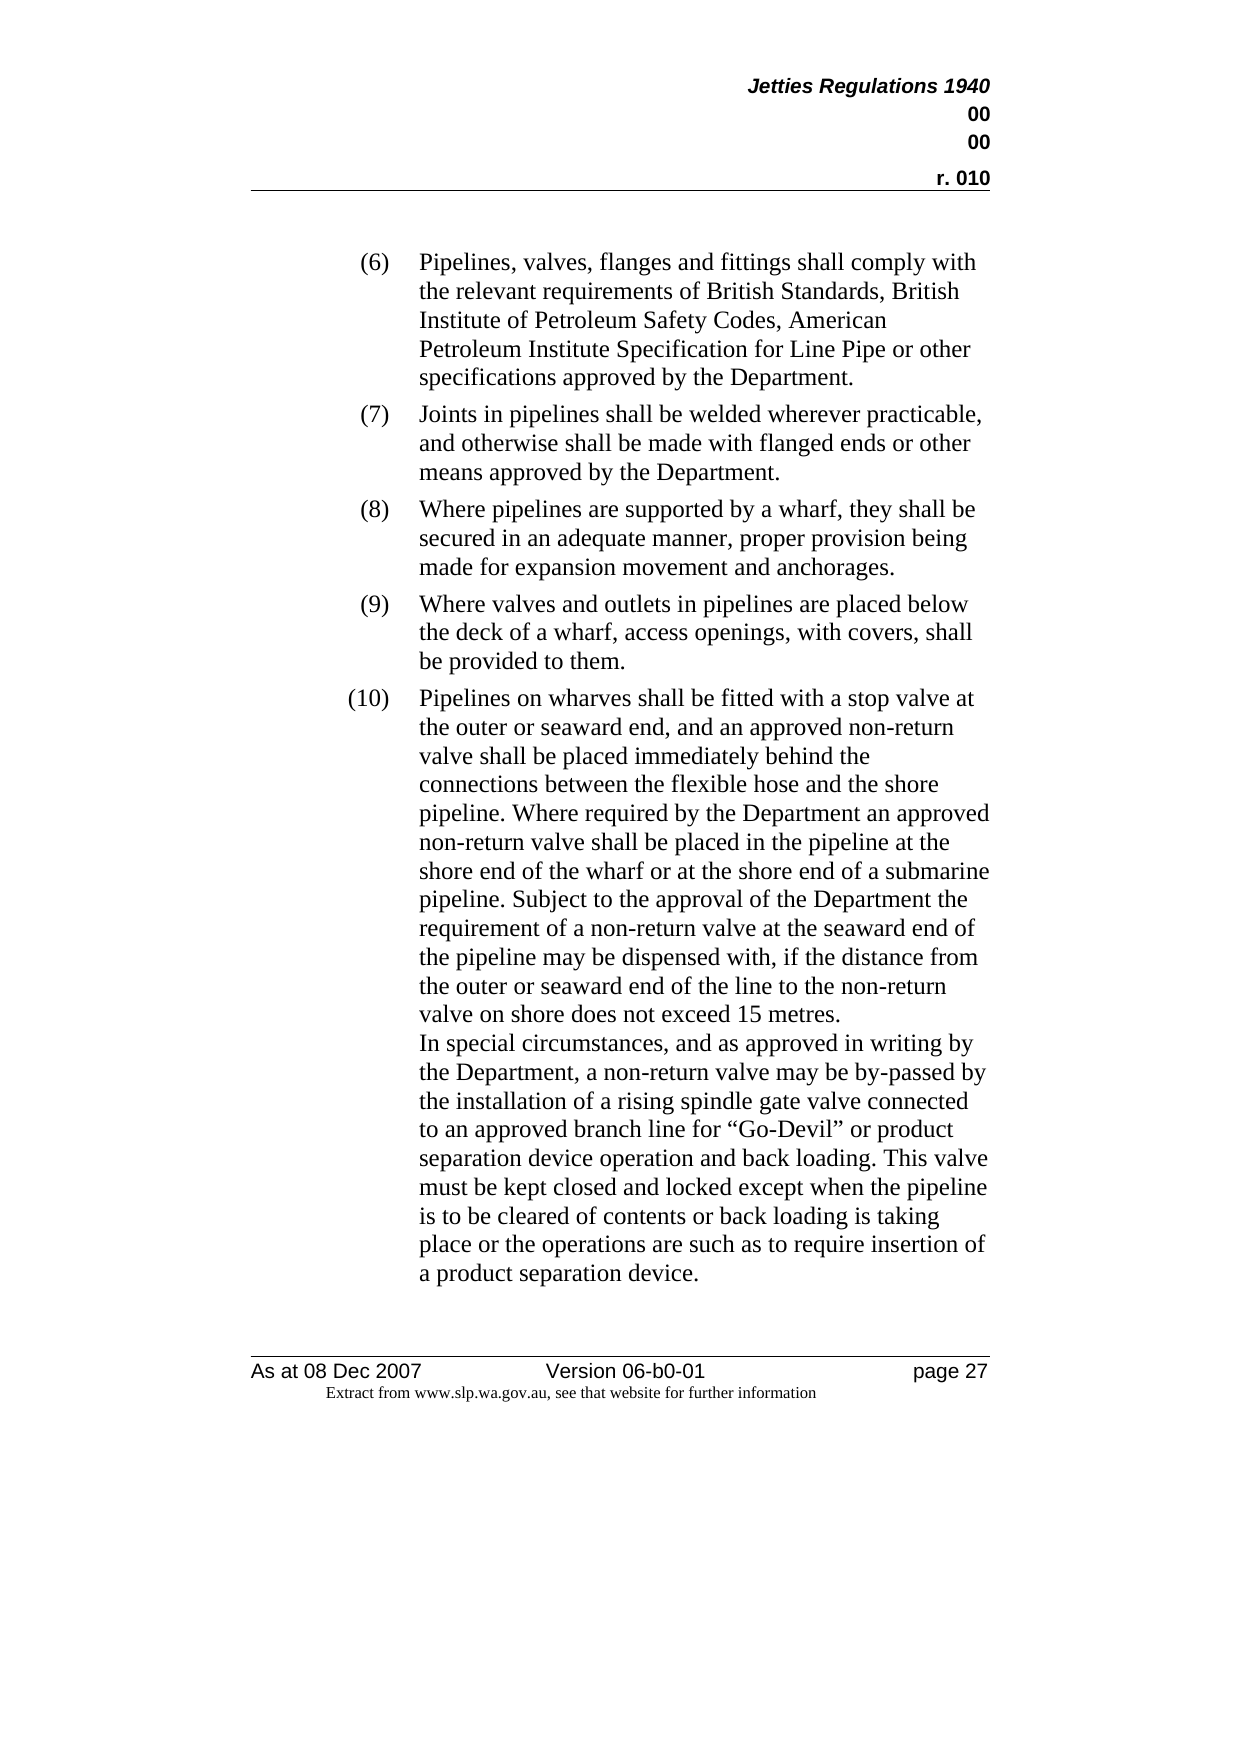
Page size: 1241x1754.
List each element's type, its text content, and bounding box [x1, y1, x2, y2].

text (8) Where pipelines are supported by a wharf, they shall be secured in an adequate manner, proper provision being made for expansion movement and anchorages. [251, 494, 990, 580]
text (6) Pipelines, valves, flanges and fittings shall comply with the relevant requirements of British Standards, British Institute of Petroleum Safety Codes, American Petroleum Institute Specification for Line Pipe or other specifications approved by the Department. [251, 247, 990, 391]
text (7) Joints in pipelines shall be welded wherever practicable, and otherwise shall be made with flanged ends or other means approved by the Department. [251, 399, 990, 486]
text (9) Where valves and outlets in pipelines are placed below the deck of a wharf, access openings, with covers, shall be provided to them. [251, 589, 990, 675]
text (10) Pipelines on wharves shall be fitted with a stop valve at the outer or seaward end, and an approved non-return valve shall be placed immediately behind the connections between the flexible hose and the shore pipeline. Where required by the Department an approved non-return valve shall be placed in the pipeline at the shore end of the wharf or at the shore end of a submarine pipeline. Subject to the approval of the Department the requirement of a non-return valve at the seaward end of the pipeline may be dispensed with, if the distance from the outer or seaward end of the line to the non-return valve on shore does not exceed 15 metres. In special circumstances, and as approved in writing by the Department, a non-return valve may be by-passed by the installation of a rising spindle gate valve connected to an approved branch line for “Go-Devil” or product separation device operation and back loading. This valve must be kept closed and locked except when the pipeline is to be cleared of contents or back loading is taking place or the operations are such as to require insertion of a product separation device. [251, 683, 990, 1287]
